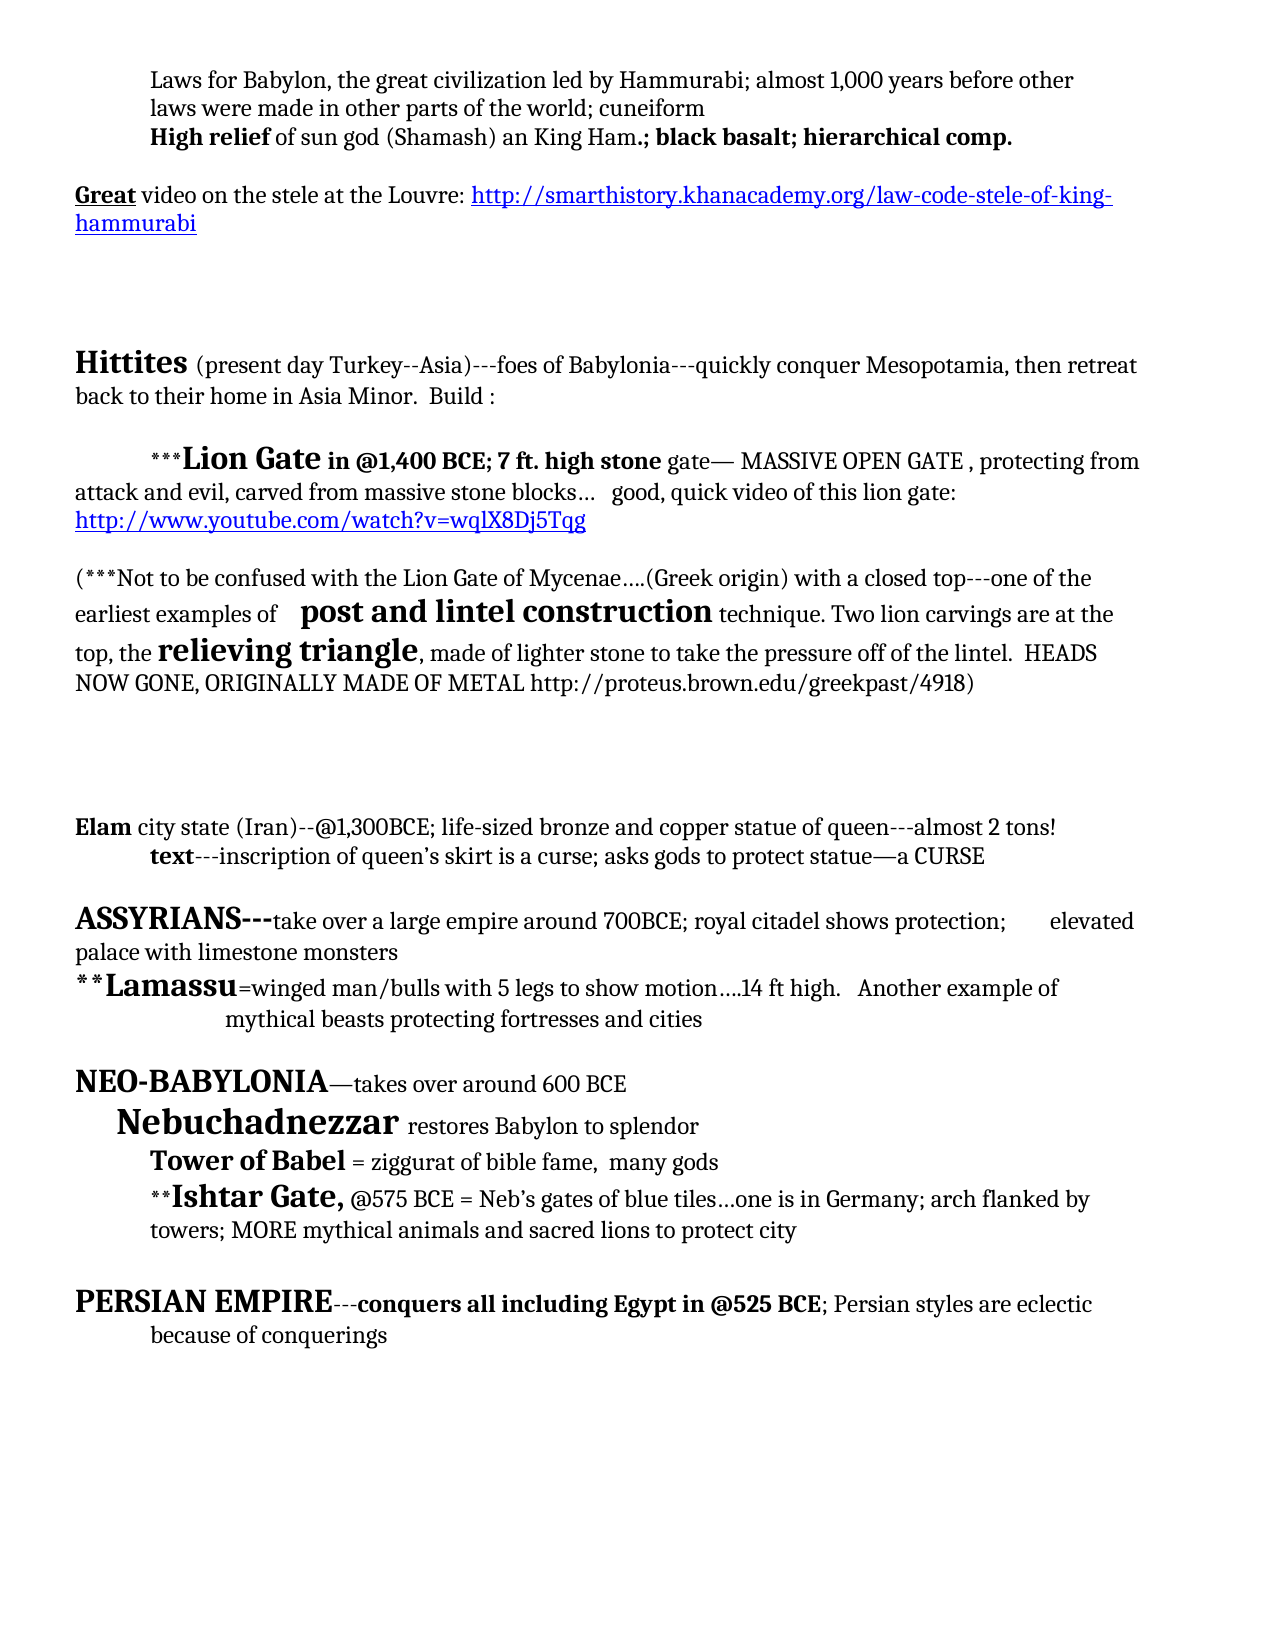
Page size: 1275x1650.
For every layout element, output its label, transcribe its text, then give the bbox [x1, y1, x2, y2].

text **Lamassu=winged man/bulls with 5 legs to show motion….14 ft high. Another example of mythical beasts protecting fortresses and cities [75, 966, 1144, 1033]
text NEO-BABYLONIA—takes over around 600 BCE [75, 1062, 1144, 1101]
text text---inscription of queen’s skirt is a curse; asks gods to protect statue—a CURSE [75, 842, 1144, 871]
text Great video on the stele at the Louvre: http://smarthistory.khanacademy.org/law-code-stele-of-king-hammurabi [75, 181, 1144, 238]
text **Ishtar Gate, @575 BCE = Neb’s gates of blue tiles…one is in Germany; arch flanked by towers; MORE mythical animals and sacred lions to protect city [75, 1177, 1144, 1244]
text Hittites (present day Turkey--Asia)---foes of Babylonia---quickly conquer Mesopotamia, then retreat back to their home in Asia Minor. Build : [75, 343, 1144, 411]
text Tower of Babel = ziggurat of bible fame, many gods [75, 1144, 1144, 1177]
text High relief of sun god (Shamash) an King Ham.; black basalt; hierarchical comp. [75, 123, 1144, 152]
text PERSIAN EMPIRE---conquers all including Egypt in @525 BCE; Persian styles are eclectic because of conquerings [75, 1283, 1144, 1350]
text Elam city state (Iran)--@1,300BCE; life-sized bronze and copper statue of queen---almost 2 tons! [75, 813, 1144, 842]
text (***Not to be confused with the Lion Gate of Mycenae….(Greek origin) with a closed top---one of the earliest examples of post and lintel construction technique. Two lion carvings are at the top, the relieving triangle, made of lighter stone to take the pressure off of the lintel. HEADS NOW GONE, ORIGINALLY MADE OF METAL http://proteus.brown.edu/greekpast/4918) [75, 564, 1144, 698]
text ASSYRIANS---take over a large empire around 700BCE; royal citadel shows protection; elevated palace with limestone monsters [75, 899, 1144, 966]
text Nebuchadnezzar restores Babylon to splendor [75, 1101, 1144, 1144]
text Laws for Babylon, the great civilization led by Hammurabi; almost 1,000 years before other laws were made in other parts of the world; cuneiform [75, 66, 1144, 123]
text ***Lion Gate in @1,400 BCE; 7 ft. high stone gate— MASSIVE OPEN GATE , protecting from attack and evil, carved from massive stone blocks… good, quick video of this lion gate: http://www.youtube.com/watch?v=wqlX8Dj5Tqg [75, 439, 1144, 535]
